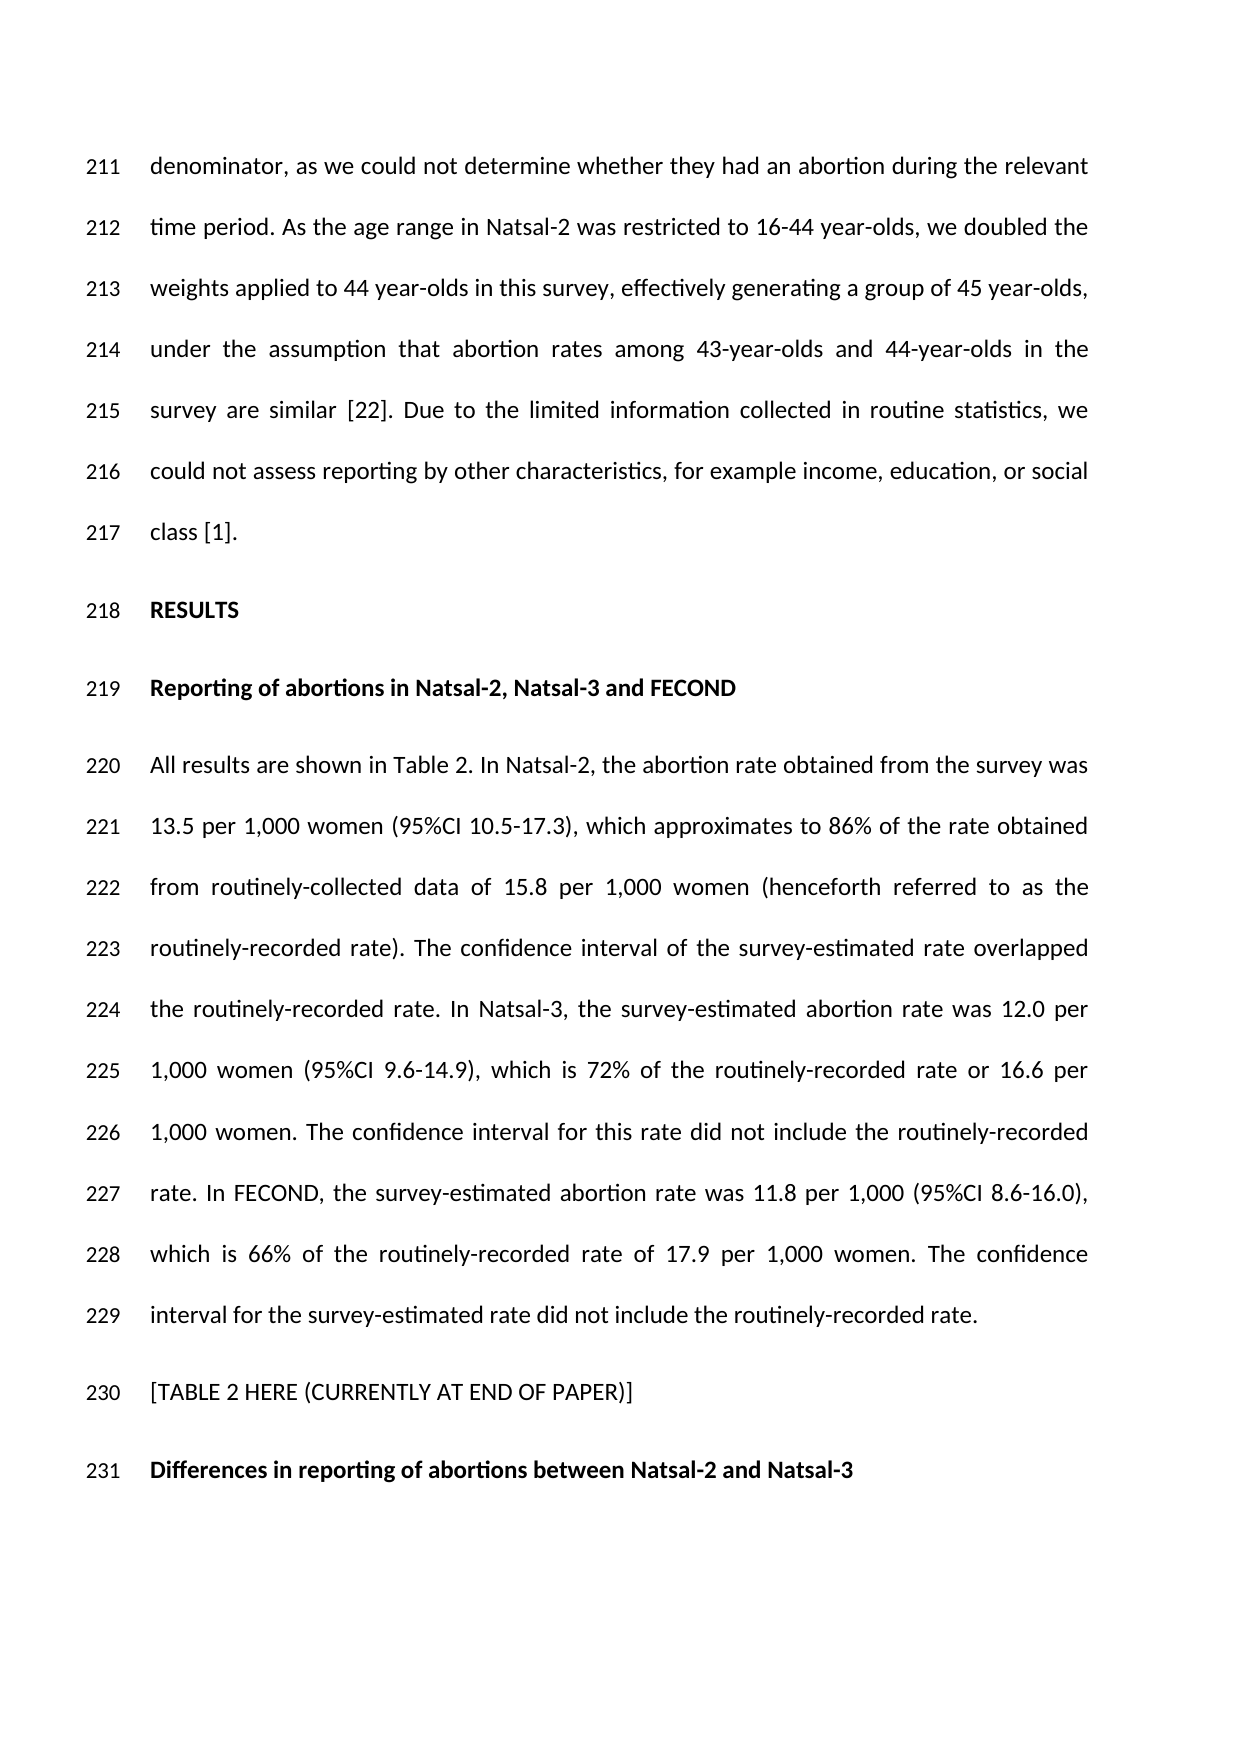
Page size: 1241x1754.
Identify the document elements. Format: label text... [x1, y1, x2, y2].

text [TABLE 2 HERE (CURRENTLY AT END OF PAPER)] [150, 1376, 1090, 1407]
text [150, 150, 1090, 547]
text RESULTS [150, 594, 1090, 624]
text All results are shown in Table 2. In Natsal-2, the abortion rate obtained from the survey was 13.5 per 1,000 women (95%CI 10.5-17.3), which approximates to 86% of the rate obtained from routinely-collected data of 15.8 per 1,000 women (henceforth referred to as the routinely-recorded rate). The confidence interval of the survey-estimated rate overlapped the routinely-recorded rate. In Natsal-3, the survey-estimated abortion rate was 12.0 per 1,000 women (95%CI 9.6-14.9), which is 72% of the routinely-recorded rate or 16.6 per 1,000 women. The confidence interval for this rate did not include the routinely-recorded rate. In FECOND, the survey-estimated abortion rate was 11.8 per 1,000 (95%CI 8.6-16.0), which is 66% of the routinely-recorded rate of 17.9 per 1,000 women. The confidence interval for the survey-estimated rate did not include the routinely-recorded rate. [150, 749, 1090, 1329]
text Differences in reporting of abortions between Natsal-2 and Natsal-3 [150, 1454, 1090, 1485]
text Reporting of abortions in Natsal-2, Natsal-3 and FECOND [150, 672, 1090, 702]
